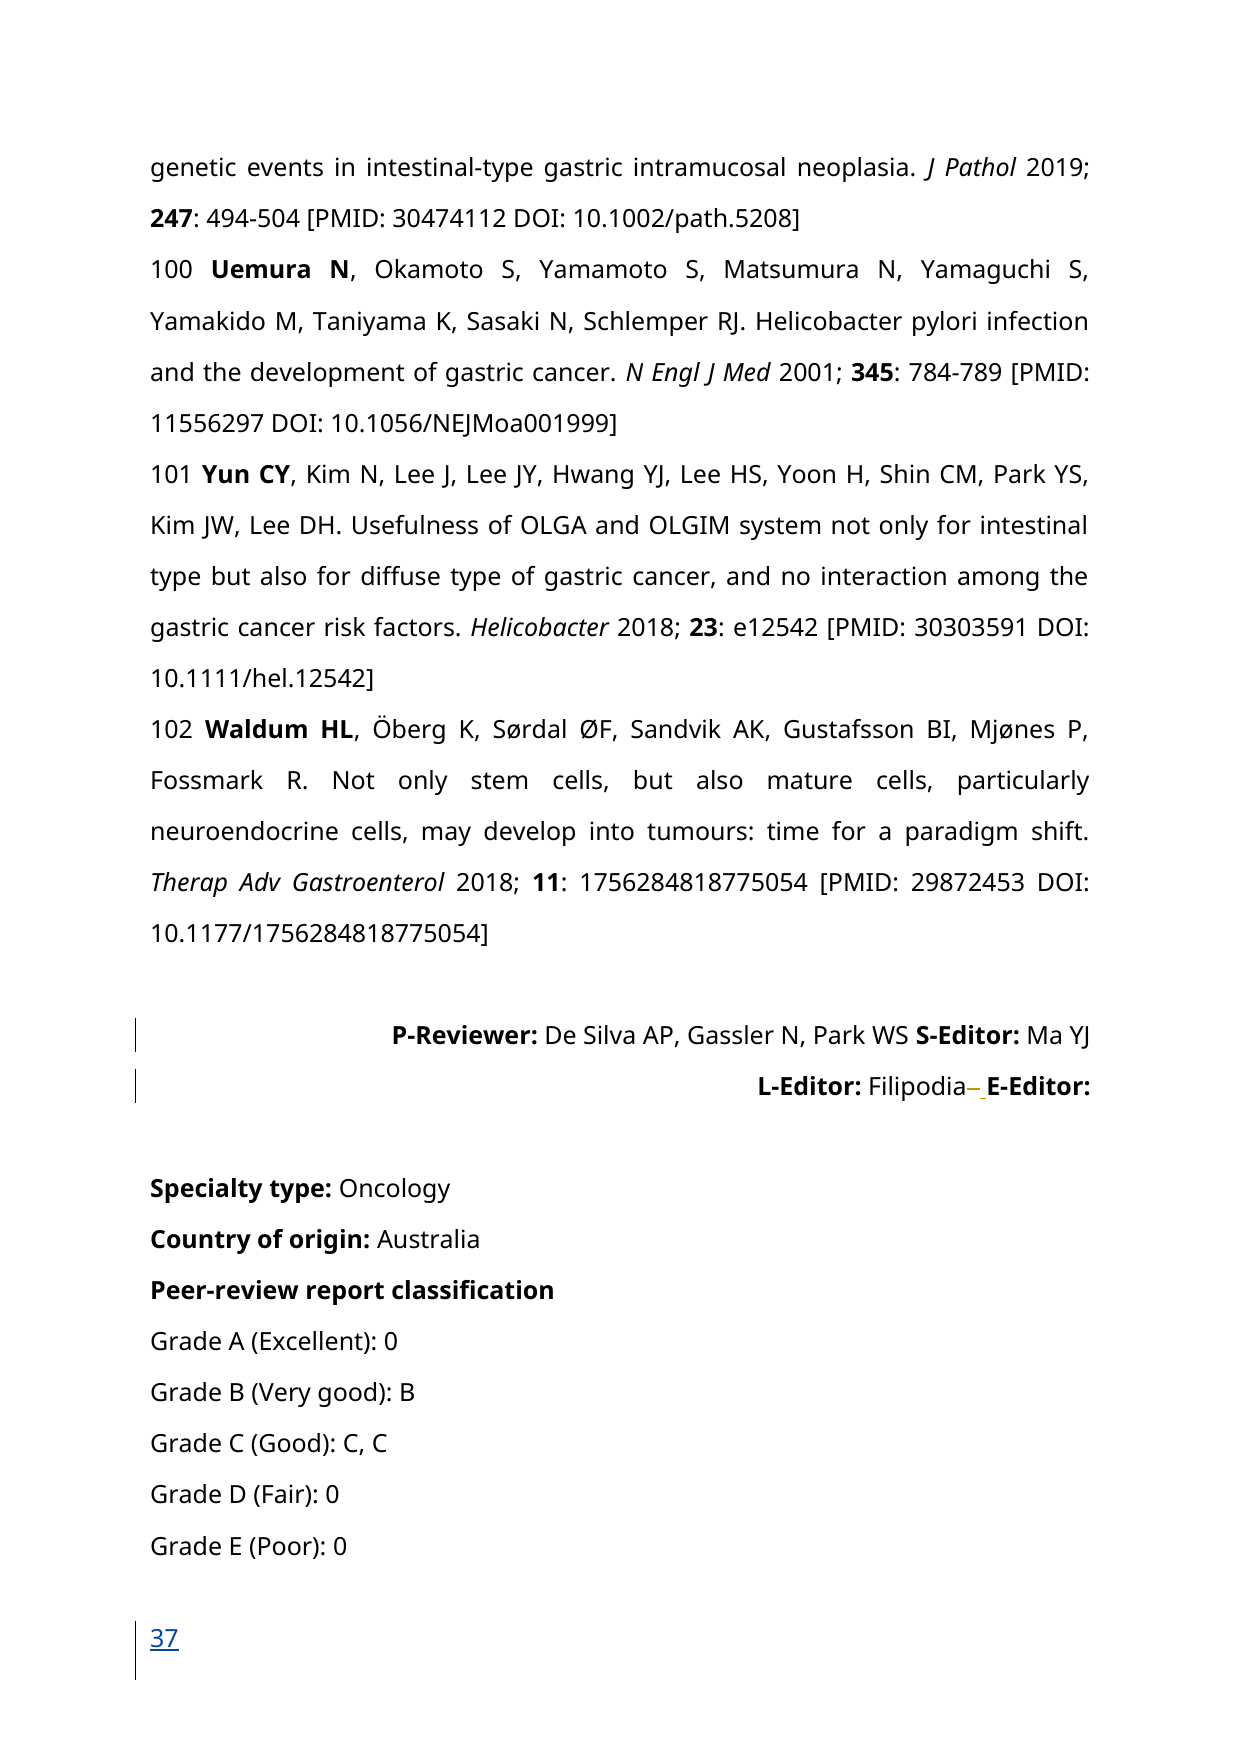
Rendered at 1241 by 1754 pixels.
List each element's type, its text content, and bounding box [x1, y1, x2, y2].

text Grade B (Very good): B [150, 1375, 1090, 1409]
text Peer-review report classification [150, 1273, 1090, 1307]
text Country of origin: Australia [150, 1222, 1090, 1256]
text Grade A (Excellent): 0 [150, 1324, 1090, 1358]
text Grade D (Fair): 0 [150, 1477, 1090, 1511]
text P-Reviewer: De Silva AP, Gassler N, Park WS S-Editor: Ma YJ [150, 1018, 1090, 1052]
text L-Editor: FilipodiaE-Editor: [150, 1069, 1090, 1103]
text Specialty type: Oncology [150, 1171, 1090, 1205]
text Grade C (Good): C, C [150, 1426, 1090, 1460]
text 102 Waldum HL, Öberg K, Sørdal ØF, Sandvik AK, Gustafsson BI, Mjønes P, Fossmark R. Not only stem cells, but also mature cells, particularly neuroendocrine cells, may develop into tumours: time for a paradigm shift. Therap Adv Gastroenterol 2018; 11: 1756284818775054 [PMID: 29872453 DOI: 10.1177/1756284818775054] [150, 711, 1090, 950]
text 100 Uemura N, Okamoto S, Yamamoto S, Matsumura N, Yamaguchi S, Yamakido M, Taniyama K, Sasaki N, Schlemper RJ. Helicobacter pylori infection and the development of gastric cancer. N Engl J Med 2001; 345: 784-789 [PMID: 11556297 DOI: 10.1056/NEJMoa001999] [150, 252, 1090, 439]
text Grade E (Poor): 0 [150, 1528, 1090, 1562]
text 101 Yun CY, Kim N, Lee J, Lee JY, Hwang YJ, Lee HS, Yoon H, Shin CM, Park YS, Kim JW, Lee DH. Usefulness of OLGA and OLGIM system not only for intestinal type but also for diffuse type of gastric cancer, and no interaction among the gastric cancer risk factors. Helicobacter 2018; 23: e12542 [PMID: 30303591 DOI: 10.1111/hel.12542] [150, 456, 1090, 694]
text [150, 150, 1090, 235]
